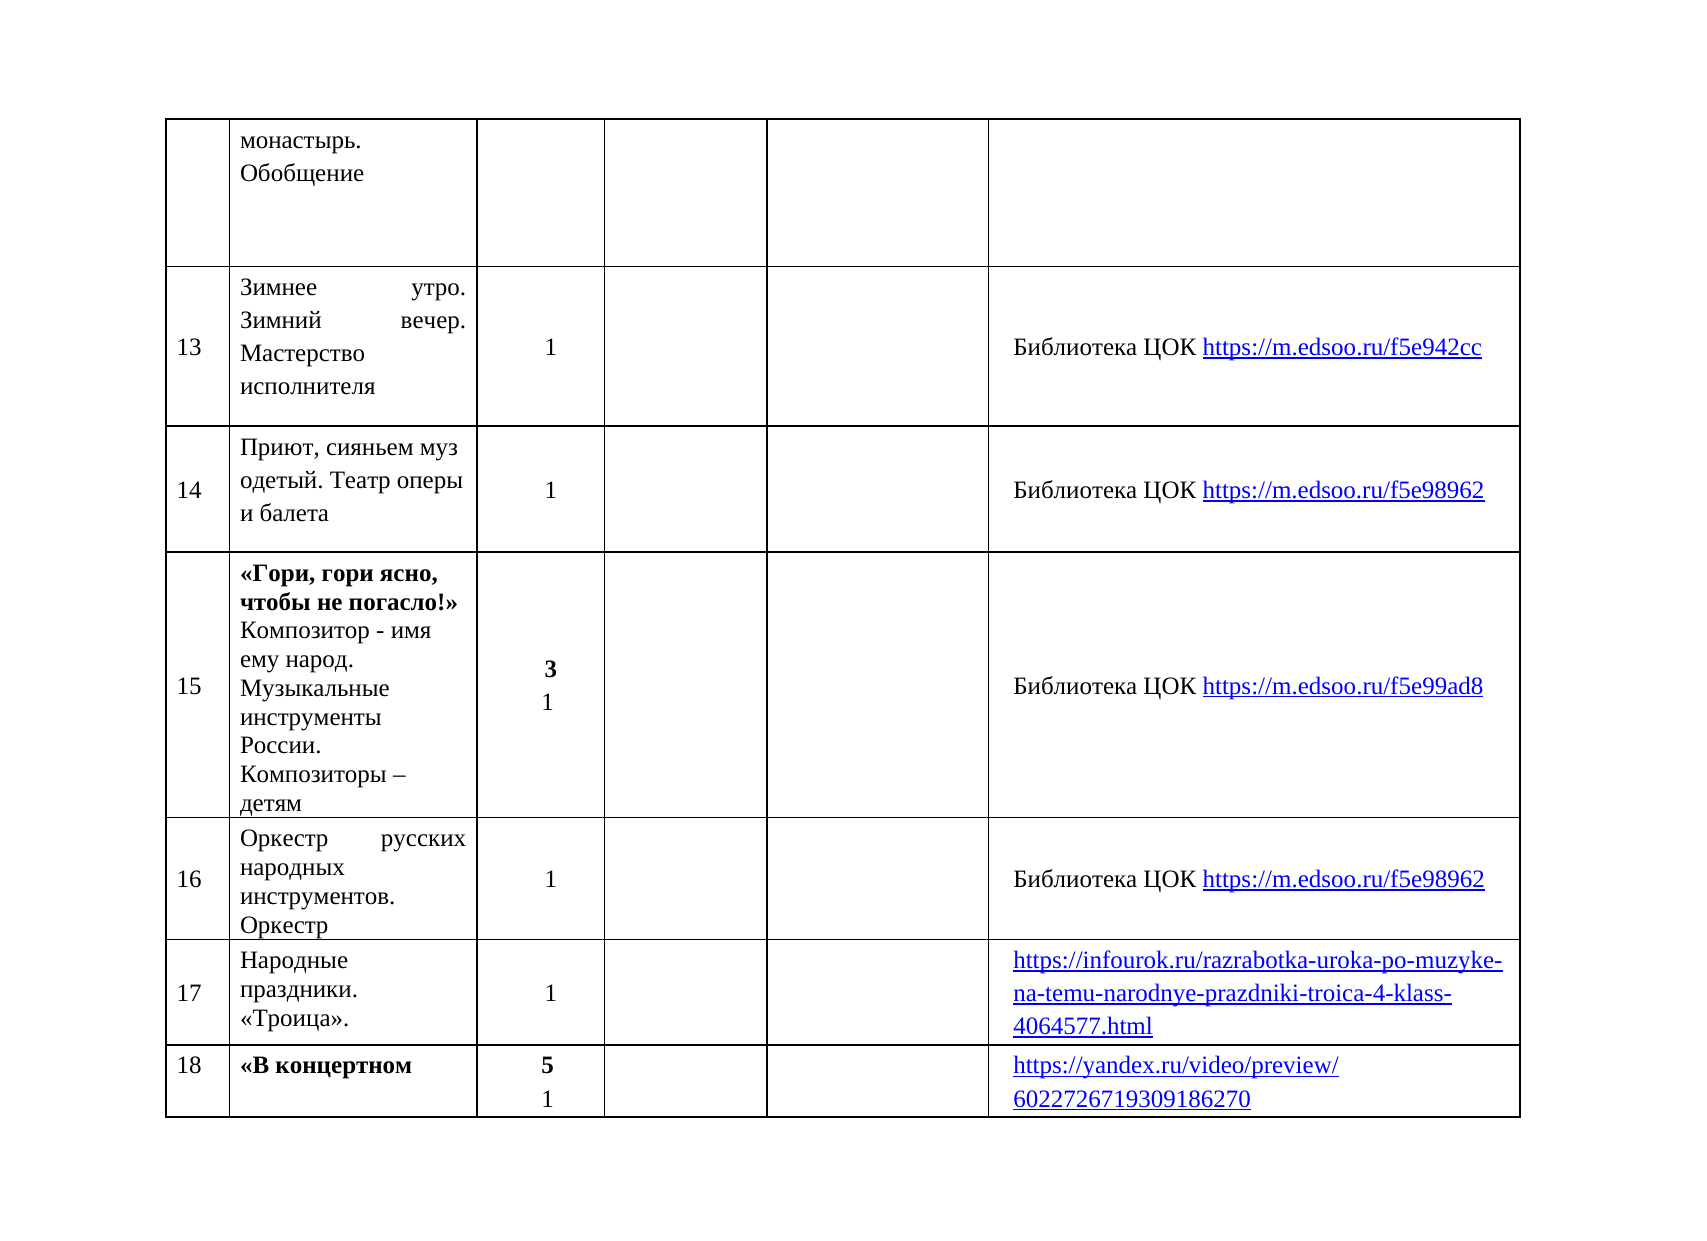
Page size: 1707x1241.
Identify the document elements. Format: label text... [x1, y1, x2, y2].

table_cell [989, 1046, 1519, 1116]
table_cell [768, 553, 988, 817]
table_cell 12 [167, 120, 229, 266]
table_cell [605, 427, 766, 551]
table_cell Зимнее утро. Зимний вечер. Мастерство исполнителя [230, 267, 476, 425]
table_cell 16 [167, 818, 229, 938]
table_cell 15 [167, 553, 229, 817]
table_cell [605, 940, 766, 1044]
table_cell 13 [167, 267, 229, 425]
table_cell 1 [478, 267, 604, 425]
table_cell [605, 1046, 766, 1116]
table_cell Народные праздники. «Троица». [230, 940, 476, 1044]
table_cell [768, 940, 988, 1044]
table_cell [605, 818, 766, 938]
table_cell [230, 1046, 476, 1116]
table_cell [230, 120, 476, 266]
table_cell [768, 267, 988, 425]
table_cell Оркестр русских народных инструментов. Оркестр [230, 818, 476, 938]
table_cell [768, 1046, 988, 1116]
table_cell [989, 120, 1519, 266]
table_cell 1 [478, 427, 604, 551]
table_cell [768, 120, 988, 266]
table_cell Приют, сияньем муз одетый. Театр оперы и балета [230, 427, 476, 551]
table_cell [605, 267, 766, 425]
table_cell [605, 553, 766, 817]
table_cell 3 1 [478, 553, 604, 817]
table_cell [605, 120, 766, 266]
table_cell 1 [478, 940, 604, 1044]
table_cell 17 [167, 940, 229, 1044]
table_cell 18 [167, 1046, 229, 1116]
table_cell 1 [478, 818, 604, 938]
table_cell 1 [478, 120, 604, 266]
table_cell Библиотека ЦОК https://m.edsoo.ru/f5e98962 [989, 427, 1519, 551]
table_cell https://infourok.ru/razrabotka-uroka-po-muzyke-na-temu-narodnye-prazdniki-troica-4-klass-4064577.html [989, 940, 1519, 1044]
table_cell Библиотека ЦОК https://m.edsoo.ru/f5e99ad8 [989, 553, 1519, 817]
table_cell «Гори, гори ясно, чтобы не погасло!» Композитор - имя ему народ. Музыкальные инструменты России. Композиторы – детям [230, 553, 476, 817]
table_cell 14 [167, 427, 229, 551]
table_cell 5 1 [478, 1046, 604, 1116]
table_cell Библиотека ЦОК https://m.edsoo.ru/f5e98962 [989, 818, 1519, 938]
table_cell [768, 427, 988, 551]
table_cell [768, 818, 988, 938]
table_cell Библиотека ЦОК https://m.edsoo.ru/f5e942cc [989, 267, 1519, 425]
